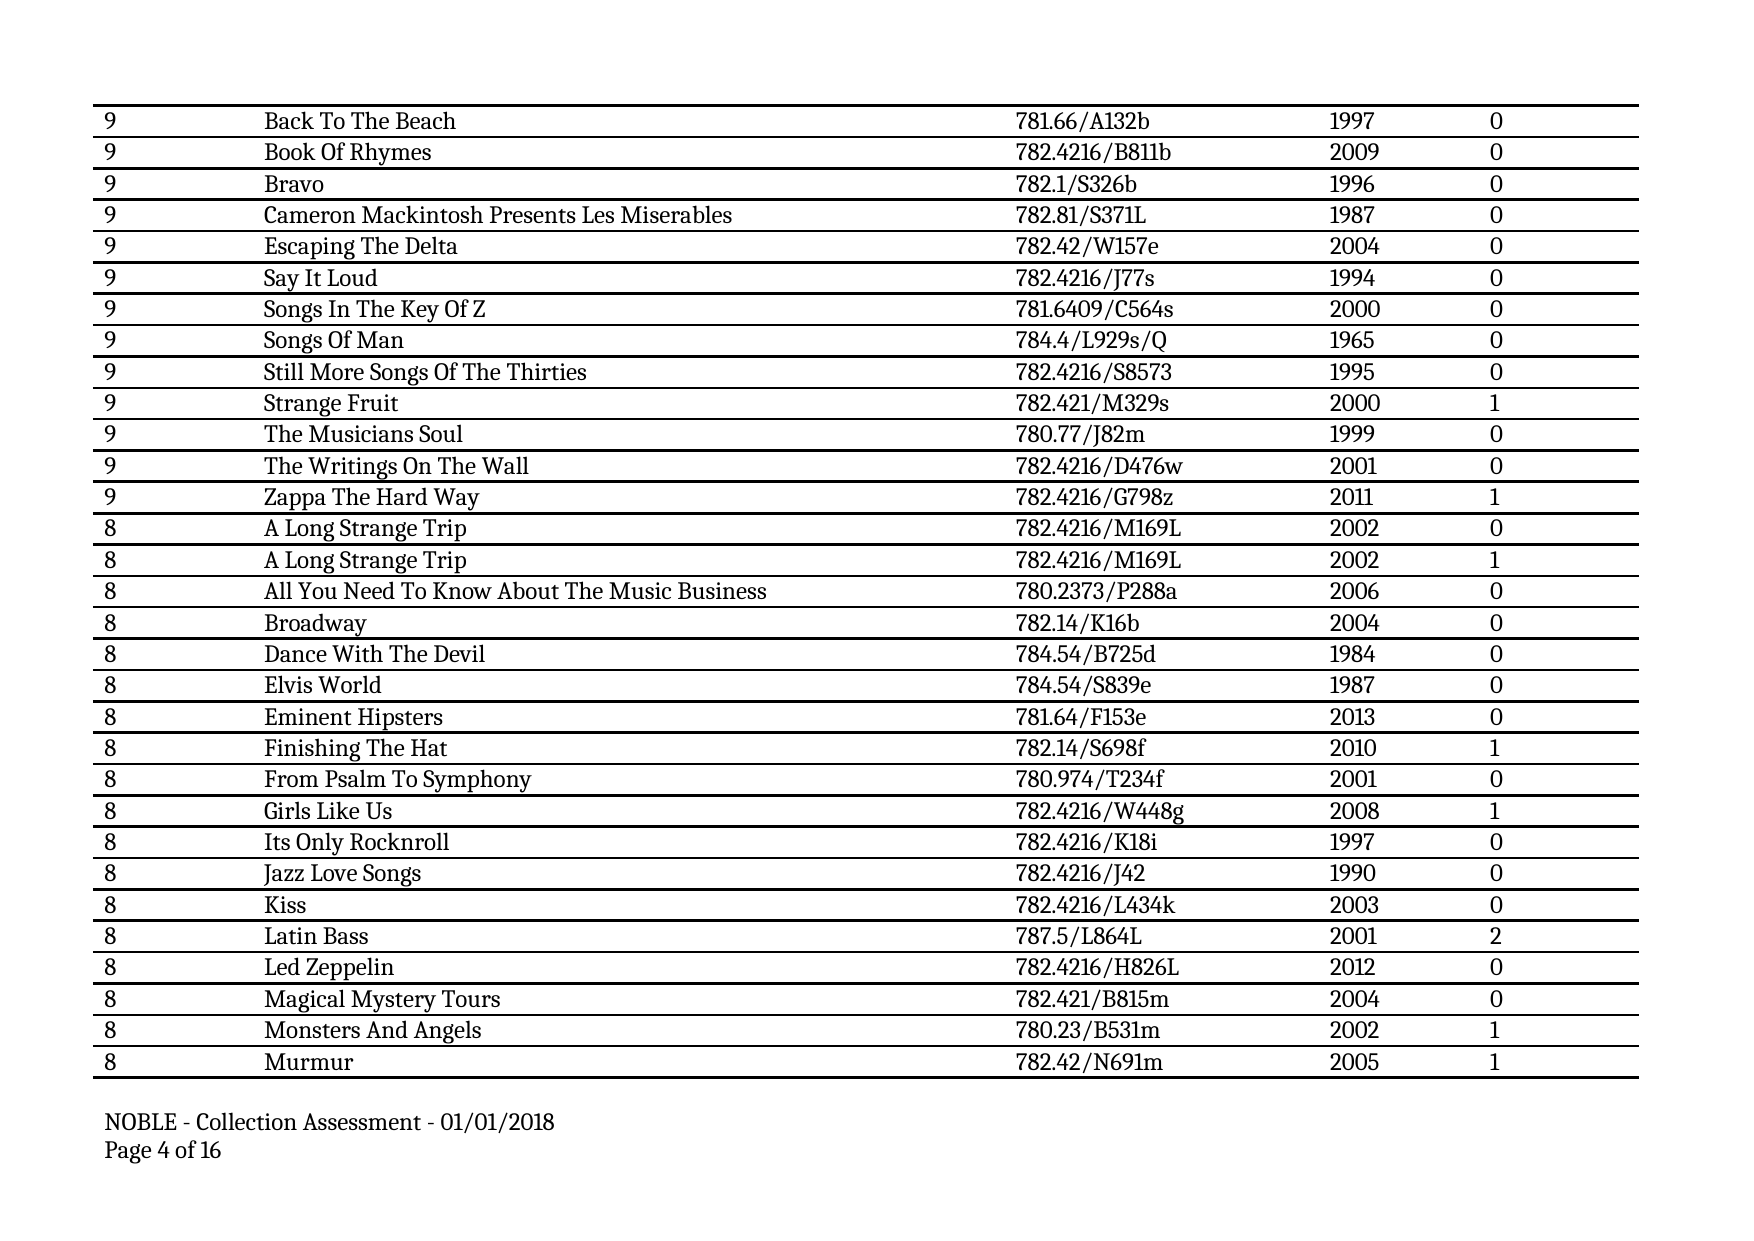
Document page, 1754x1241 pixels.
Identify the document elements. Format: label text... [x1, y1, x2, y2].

table_cell 0 [1479, 232, 1638, 261]
table_cell Bravo [253, 170, 999, 198]
table_cell 2001 [1319, 765, 1478, 794]
table_cell 1987 [1319, 671, 1478, 700]
table_cell 782.4216/D476w [999, 452, 1319, 480]
table_cell 8 [93, 797, 253, 825]
table_cell 9 [93, 389, 253, 418]
table_cell 2013 [1319, 703, 1478, 731]
table_cell Songs In The Key Of Z [253, 295, 999, 324]
table_cell 0 [1479, 953, 1638, 982]
table_cell 9 [93, 452, 253, 480]
table_cell 9 [93, 264, 253, 292]
table_cell 2001 [1319, 452, 1478, 480]
table_cell 9 [93, 483, 253, 512]
table_cell 782.4216/J42 [999, 859, 1319, 888]
table_cell 2002 [1319, 515, 1478, 543]
table_cell The Musicians Soul [253, 420, 999, 449]
table_cell 781.64/F153e [999, 703, 1319, 731]
table_cell 2010 [1319, 734, 1478, 763]
table_cell 782.4216/H826L [999, 953, 1319, 982]
table_cell Zappa The Hard Way [253, 483, 999, 512]
table_cell 782.42/N691m [999, 1047, 1319, 1076]
table_cell 0 [1479, 295, 1638, 324]
table_cell 8 [93, 953, 253, 982]
table_cell 8 [93, 608, 253, 637]
table_cell 1 [1479, 734, 1638, 763]
table_cell 0 [1479, 608, 1638, 637]
table_cell Say It Loud [253, 264, 999, 292]
table_cell 2012 [1319, 953, 1478, 982]
table_cell 2001 [1319, 922, 1478, 951]
table_cell 782.14/K16b [999, 608, 1319, 637]
table_cell 2004 [1319, 985, 1478, 1013]
table_cell 782.421/B815m [999, 985, 1319, 1013]
table_cell 0 [1479, 985, 1638, 1013]
table_cell 782.81/S371L [999, 201, 1319, 229]
table_cell 8 [93, 1016, 253, 1045]
table_cell 782.4216/W448g [999, 797, 1319, 825]
table_cell 8 [93, 703, 253, 731]
table_cell 8 [93, 985, 253, 1013]
table_cell Still More Songs Of The Thirties [253, 358, 999, 386]
table_cell 1984 [1319, 640, 1478, 668]
table_cell 0 [1479, 170, 1638, 198]
table_cell Back To The Beach [253, 107, 999, 136]
table_cell 0 [1479, 201, 1638, 229]
table_cell Magical Mystery Tours [253, 985, 999, 1013]
table_cell The Writings On The Wall [253, 452, 999, 480]
table_cell 2011 [1319, 483, 1478, 512]
table_cell 9 [93, 107, 253, 136]
table_cell 9 [93, 358, 253, 386]
table_cell 782.4216/G798z [999, 483, 1319, 512]
table_cell 1 [1479, 797, 1638, 825]
table_cell 0 [1479, 891, 1638, 919]
table_cell 782.42/W157e [999, 232, 1319, 261]
table_cell A Long Strange Trip [253, 515, 999, 543]
table_cell 1999 [1319, 420, 1478, 449]
table_cell 1997 [1319, 107, 1478, 136]
table_cell All You Need To Know About The Music Business [253, 577, 999, 606]
table_cell 9 [93, 326, 253, 355]
table_cell 9 [93, 420, 253, 449]
table_cell 1 [1479, 1047, 1638, 1076]
table_cell Kiss [253, 891, 999, 919]
table_cell 780.974/T234f [999, 765, 1319, 794]
table_cell 0 [1479, 859, 1638, 888]
table_cell 1994 [1319, 264, 1478, 292]
table_cell 2 [1479, 922, 1638, 951]
table_cell 1987 [1319, 201, 1478, 229]
table_cell 2004 [1319, 232, 1478, 261]
table_cell 8 [93, 922, 253, 951]
table_cell 2000 [1319, 295, 1478, 324]
table_cell 780.2373/P288a [999, 577, 1319, 606]
table_cell Cameron Mackintosh Presents Les Miserables [253, 201, 999, 229]
table_cell 2002 [1319, 546, 1478, 574]
table_cell 2006 [1319, 577, 1478, 606]
table_cell 781.66/A132b [999, 107, 1319, 136]
table_cell 784.4/L929s/Q [999, 326, 1319, 355]
table_cell Book Of Rhymes [253, 138, 999, 167]
table_cell 8 [93, 891, 253, 919]
table_cell Strange Fruit [253, 389, 999, 418]
table_cell 2003 [1319, 891, 1478, 919]
table_cell 0 [1479, 515, 1638, 543]
table_cell 0 [1479, 703, 1638, 731]
table_cell Finishing The Hat [253, 734, 999, 763]
table_cell 1 [1479, 483, 1638, 512]
table_cell 784.54/B725d [999, 640, 1319, 668]
table_cell 8 [93, 859, 253, 888]
table_cell Escaping The Delta [253, 232, 999, 261]
table_cell 782.4216/J77s [999, 264, 1319, 292]
table_cell 8 [93, 828, 253, 857]
table_cell 782.421/M329s [999, 389, 1319, 418]
table_cell 1995 [1319, 358, 1478, 386]
table_cell 1997 [1319, 828, 1478, 857]
table_cell 8 [93, 640, 253, 668]
table_cell 2005 [1319, 1047, 1478, 1076]
table_cell 9 [93, 201, 253, 229]
table_cell Broadway [253, 608, 999, 637]
table_cell 8 [93, 546, 253, 574]
table_cell 782.14/S698f [999, 734, 1319, 763]
table_cell 0 [1479, 358, 1638, 386]
table_cell Monsters And Angels [253, 1016, 999, 1045]
table_cell 0 [1479, 107, 1638, 136]
table_cell Its Only Rocknroll [253, 828, 999, 857]
table_cell 9 [93, 170, 253, 198]
table_cell A Long Strange Trip [253, 546, 999, 574]
table_cell 8 [93, 1047, 253, 1076]
table_cell 782.4216/M169L [999, 546, 1319, 574]
table_cell Jazz Love Songs [253, 859, 999, 888]
table_cell 0 [1479, 671, 1638, 700]
table_cell 780.77/J82m [999, 420, 1319, 449]
table_cell 2002 [1319, 1016, 1478, 1045]
table_cell 782.4216/M169L [999, 515, 1319, 543]
table_cell 2000 [1319, 389, 1478, 418]
table_cell 8 [93, 577, 253, 606]
table_cell Eminent Hipsters [253, 703, 999, 731]
table_cell 9 [93, 138, 253, 167]
table_cell Led Zeppelin [253, 953, 999, 982]
table_cell 0 [1479, 264, 1638, 292]
table_cell 0 [1479, 640, 1638, 668]
table_cell 0 [1479, 420, 1638, 449]
table_cell 8 [93, 765, 253, 794]
table_cell 782.4216/L434k [999, 891, 1319, 919]
table_cell Songs Of Man [253, 326, 999, 355]
table_cell 0 [1479, 828, 1638, 857]
table_cell 784.54/S839e [999, 671, 1319, 700]
table_cell 0 [1479, 577, 1638, 606]
table_cell 0 [1479, 326, 1638, 355]
table_cell 1965 [1319, 326, 1478, 355]
table_cell 782.4216/S8573 [999, 358, 1319, 386]
table_cell 0 [1479, 452, 1638, 480]
table_cell 2004 [1319, 608, 1478, 637]
table_cell 0 [1479, 138, 1638, 167]
table_cell 1 [1479, 1016, 1638, 1045]
table_cell Dance With The Devil [253, 640, 999, 668]
table_cell Murmur [253, 1047, 999, 1076]
table_cell From Psalm To Symphony [253, 765, 999, 794]
table_cell 8 [93, 515, 253, 543]
table_cell 2009 [1319, 138, 1478, 167]
table_cell 781.6409/C564s [999, 295, 1319, 324]
table_cell 1 [1479, 546, 1638, 574]
table_cell 2008 [1319, 797, 1478, 825]
table_cell Latin Bass [253, 922, 999, 951]
table_cell 782.4216/K18i [999, 828, 1319, 857]
table_cell 782.4216/B811b [999, 138, 1319, 167]
table_cell Girls Like Us [253, 797, 999, 825]
table_cell 9 [93, 295, 253, 324]
table_cell 1996 [1319, 170, 1478, 198]
table_cell 8 [93, 671, 253, 700]
table_cell 9 [93, 232, 253, 261]
table_cell 782.1/S326b [999, 170, 1319, 198]
table_cell Elvis World [253, 671, 999, 700]
table_cell 780.23/B531m [999, 1016, 1319, 1045]
table_cell 8 [93, 734, 253, 763]
table_cell 0 [1479, 765, 1638, 794]
table_cell 1 [1479, 389, 1638, 418]
table_cell 787.5/L864L [999, 922, 1319, 951]
table_cell 1990 [1319, 859, 1478, 888]
